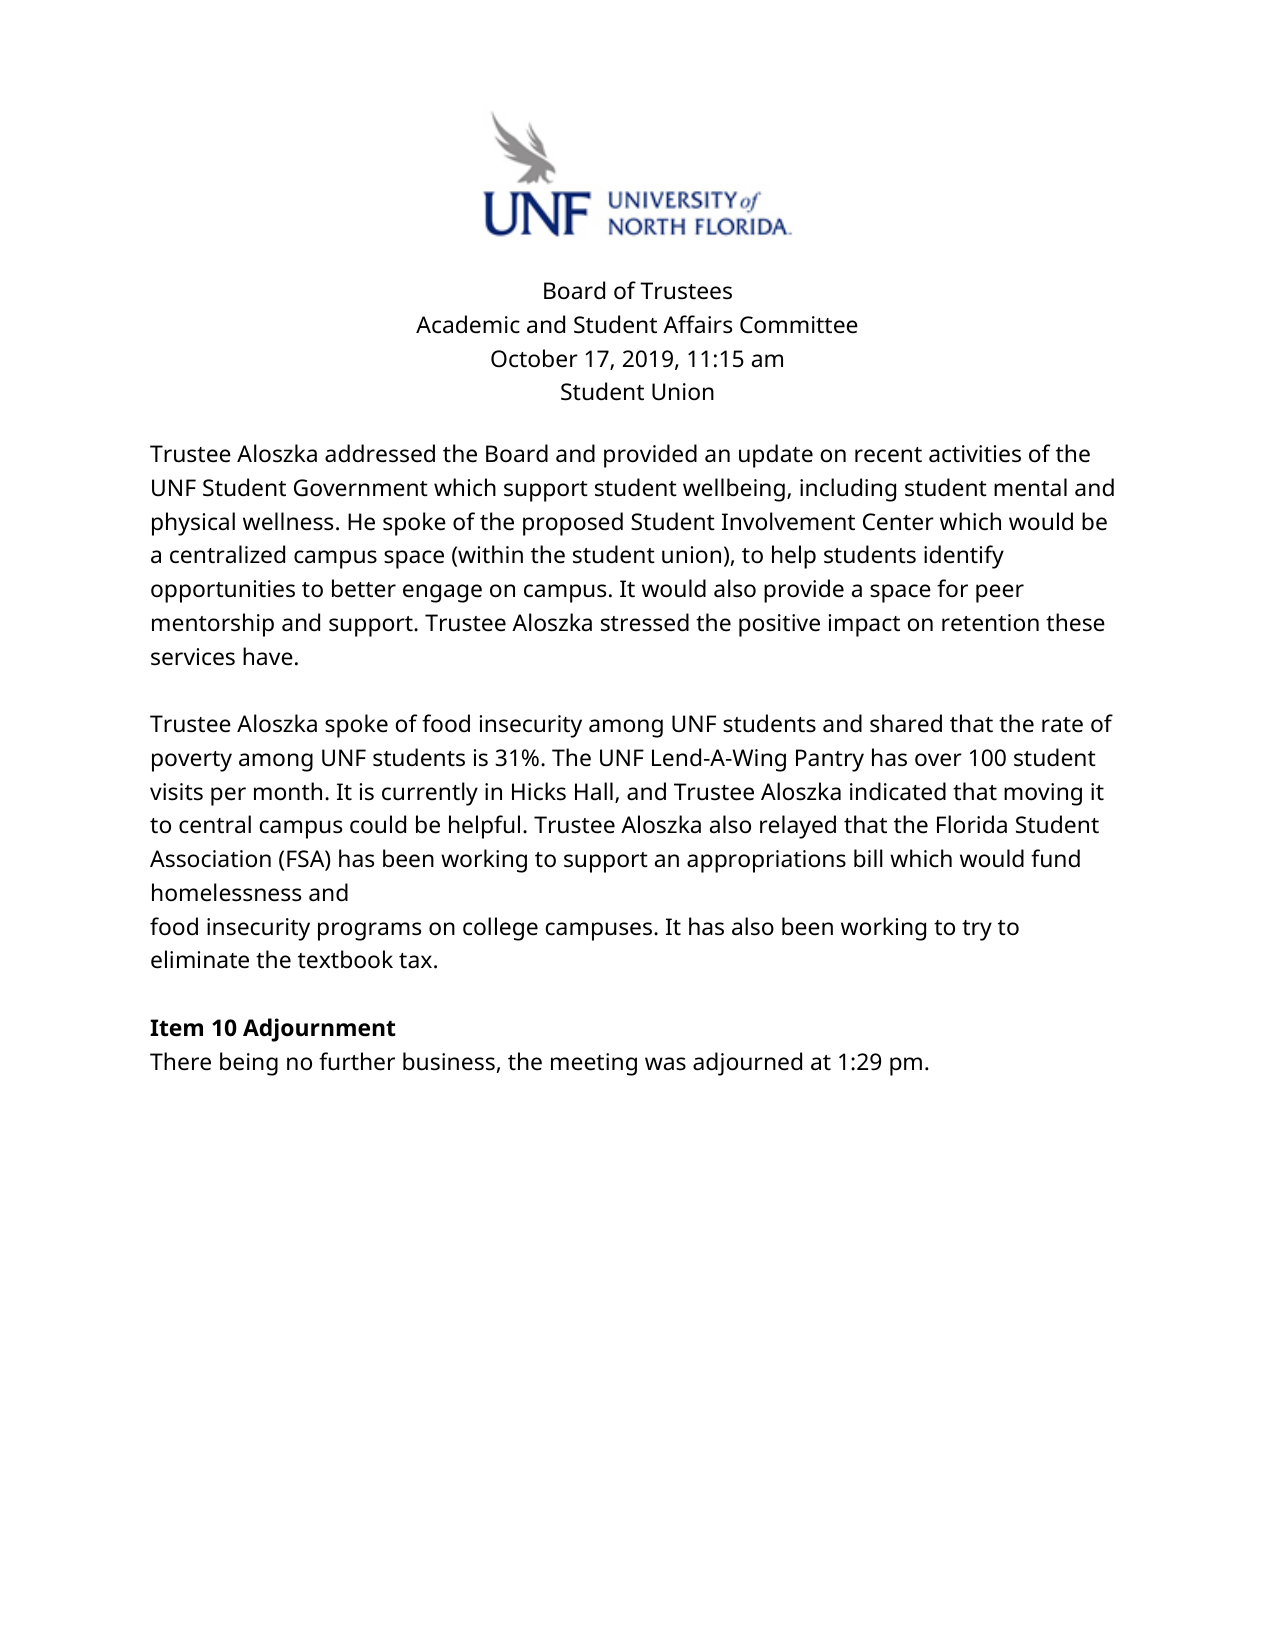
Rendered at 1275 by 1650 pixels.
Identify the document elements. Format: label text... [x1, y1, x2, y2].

subtitle Item 10 Adjournment [150, 1012, 1125, 1043]
picture [468, 103, 807, 247]
text Trustee Aloszka addressed the Board and provided an update on recent activities of the UNF Student Government which support student wellbeing, including student mental and physical wellness. He spoke of the proposed Student Involvement Center which would be a centralized campus space (within the student union), to help students identify opportunities to better engage on campus. It would also provide a space for peer mentorship and support. Trustee Aloszka stressed the positive impact on retention these services have. [150, 438, 1125, 672]
text There being no further business, the meeting was adjourned at 1:29 pm. [150, 1046, 1125, 1077]
text food insecurity programs on college campuses. It has also been working to try to eliminate the textbook tax. [150, 911, 1125, 976]
text Trustee Aloszka spoke of food insecurity among UNF students and shared that the rate of poverty among UNF students is 31%. The UNF Lend-A-Wing Pantry has over 100 student visits per month. It is currently in Hicks Hall, and Trustee Aloszka indicated that moving it to central campus could be helpful. Trustee Aloszka also relayed that the Florida Student Association (FSA) has been working to support an appropriations bill which would fund homelessness and [150, 708, 1125, 908]
